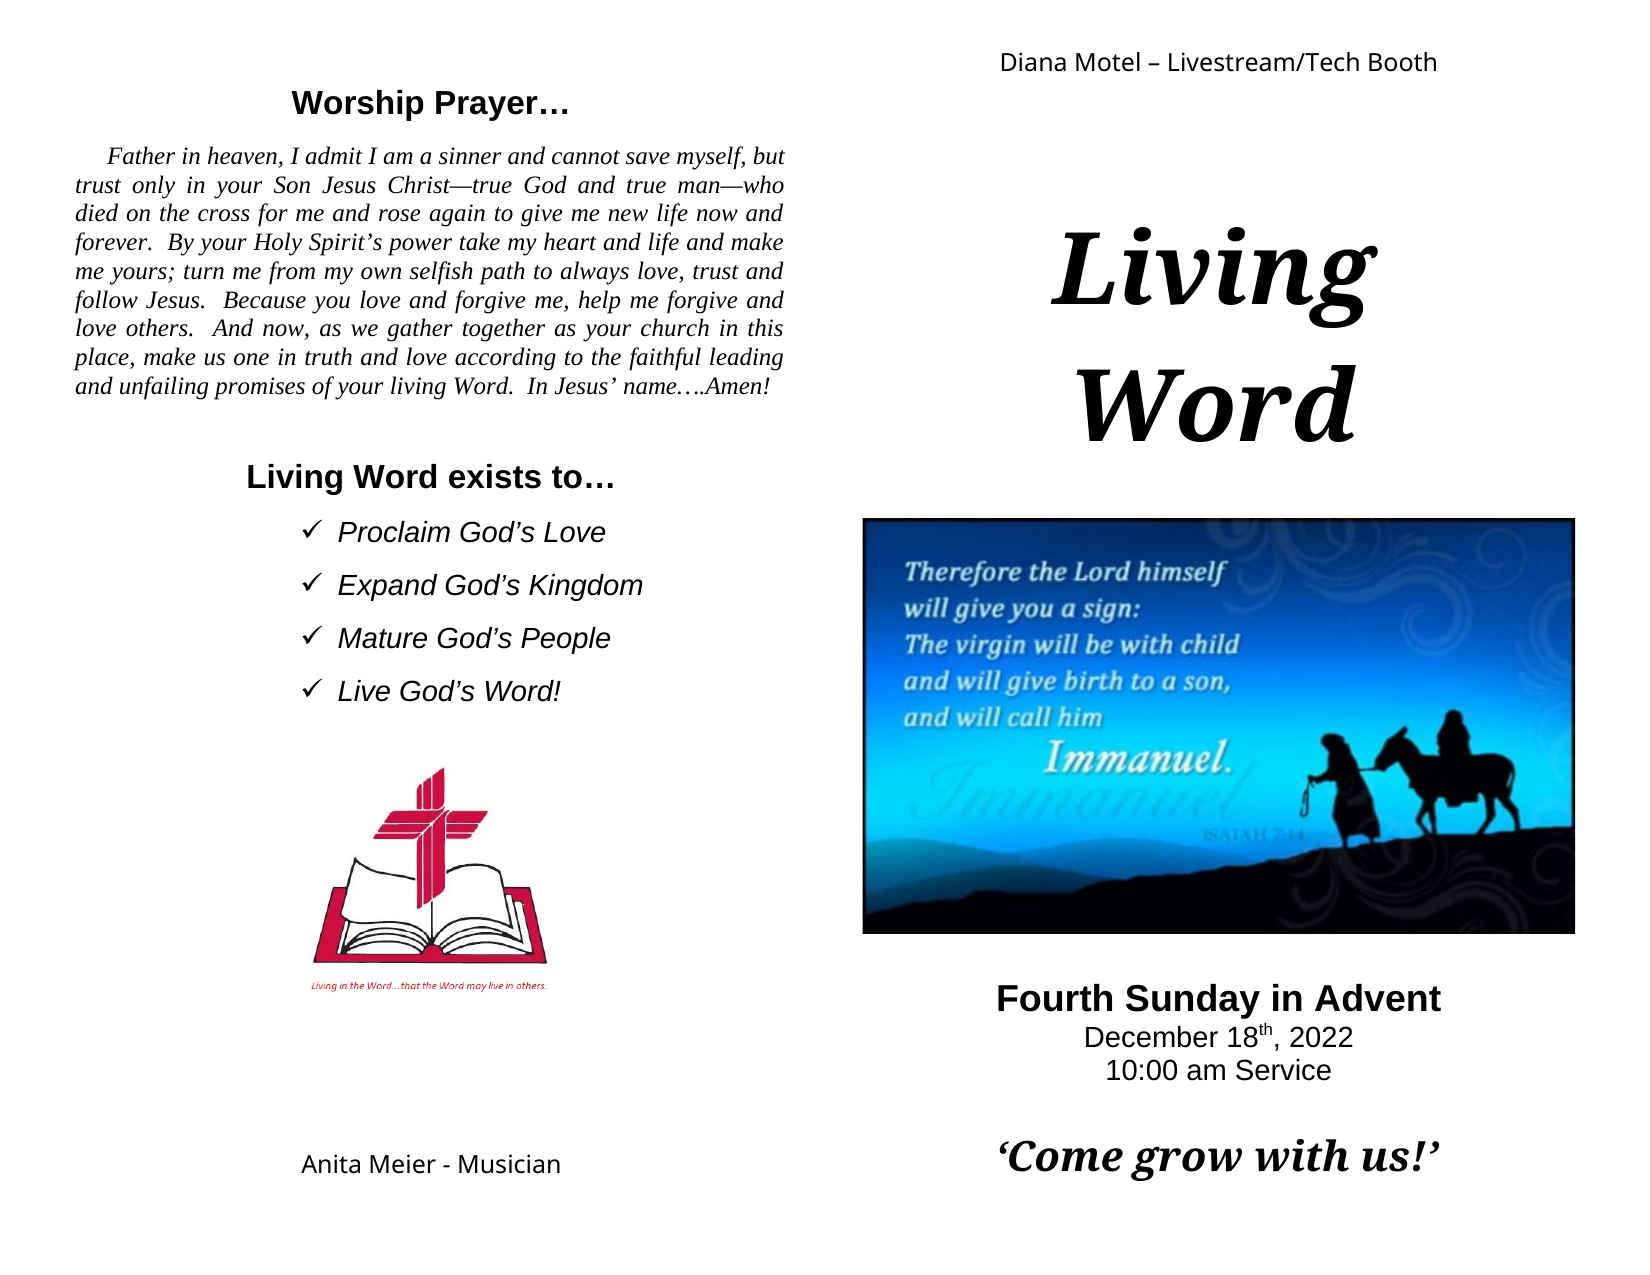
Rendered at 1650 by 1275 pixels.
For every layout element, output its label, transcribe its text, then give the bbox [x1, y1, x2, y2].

list Proclaim God’s Love [300, 515, 787, 549]
text ‘Come grow with us!’ [862, 1126, 1575, 1183]
text Living Word exists to… [75, 457, 787, 496]
picture [308, 765, 554, 1011]
text Living [862, 198, 1575, 334]
text December 18th, 2022 [862, 1019, 1575, 1053]
text 10:00 am Service [862, 1053, 1575, 1087]
list Live God’s Word! [300, 674, 787, 707]
text Fourth Sunday in Advent [862, 976, 1575, 1019]
list Expand God’s Kingdom [300, 568, 787, 602]
picture [862, 518, 1575, 934]
text Word [862, 334, 1575, 471]
text Father in heaven, I admit I am a sinner and cannot save myself, but trust only in your Son Jesus Christ—true God and true man—who died on the cross for me and rose again to give me new life now and forever. By your Holy Spirit’s power take my heart and life and make me yours; turn me from my own selfish path to always love, trust and follow Jesus. Because you love and forgive me, help me forgive and love others. And now, as we gather together as your church in this place, make us one in truth and love according to the faithful leading and unfailing promises of your living Word. In Jesus’ name….Amen! [75, 141, 787, 400]
text Diana Motel – Livestream/Tech Booth [862, 45, 1575, 79]
list Mature God’s People [300, 621, 787, 654]
text Worship Prayer… [75, 83, 787, 122]
text Anita Meier - Musician [75, 1146, 787, 1180]
